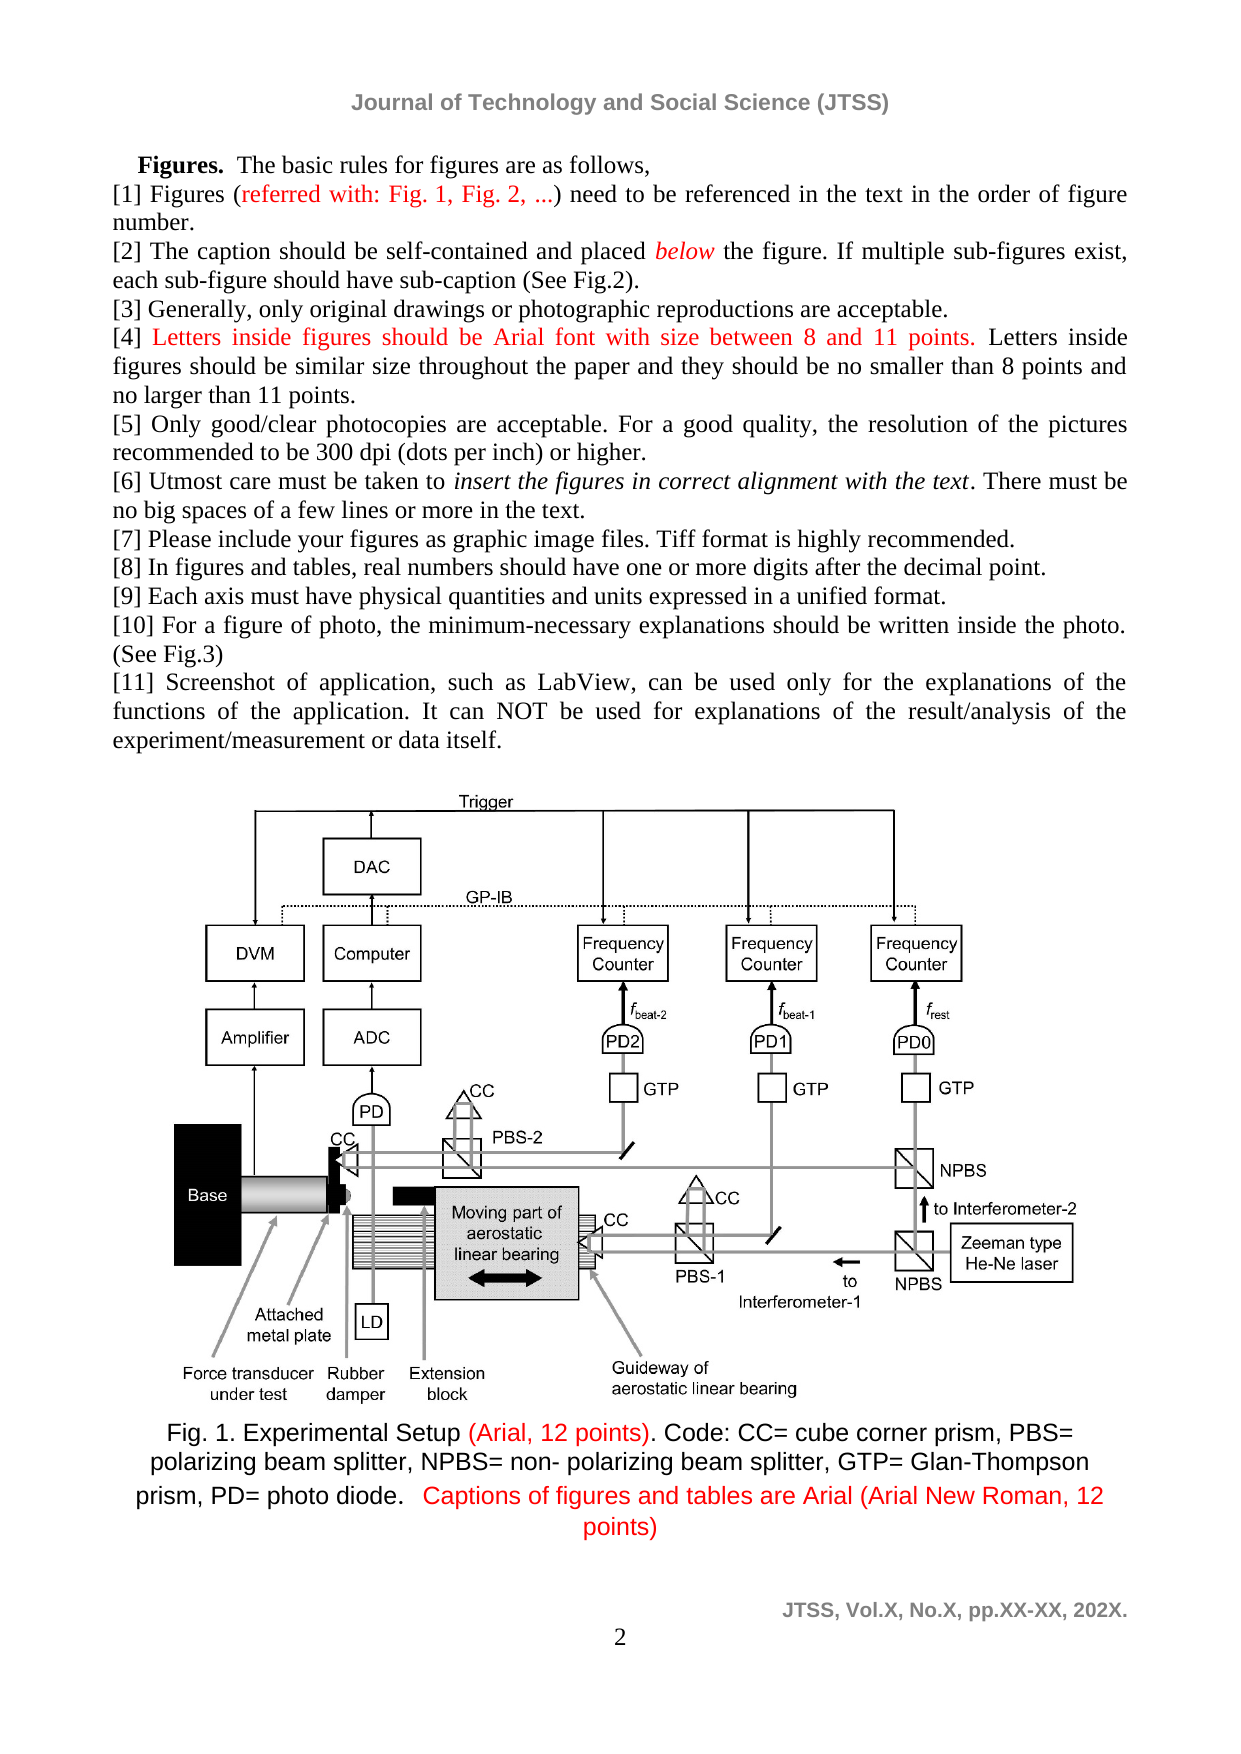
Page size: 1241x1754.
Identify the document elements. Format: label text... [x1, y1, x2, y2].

text Fig. 1. Experimental Setup (Arial, 12 points). Code: CC= cube corner prism, PBS= polarizing beam splitter, NPBS= non- polarizing beam splitter, GTP= Glan-Thompson prism, PD= photo diode．Captions of figures and tables are Arial (Arial New Roman, 12 points) [112, 1418, 1128, 1541]
text [9] Each axis must have physical quantities and units expressed in a unified format. [112, 581, 1128, 610]
text [2] The caption should be self-contained and placed below the figure. If multiple sub-figures exist, each sub-figure should have sub-caption (See Fig.2). [112, 236, 1128, 294]
text [1] Figures (referred with: Fig. 1, Fig. 2, ...) need to be referenced in the text in the order of figure number. [112, 179, 1128, 236]
text [10] For a figure of photo, the minimum-necessary explanations should be written inside the photo. (See Fig.3) [112, 610, 1128, 667]
text [8] In figures and tables, real numbers should have one or more digits after the decimal point. [112, 552, 1128, 581]
picture [158, 782, 1082, 1419]
text [3] Generally, only original drawings or photographic reproductions are acceptable. [112, 294, 1128, 322]
text [5] Only good/clear photocopies are acceptable. For a good quality, the resolution of the pictures recommended to be 300 dpi (dots per inch) or higher. [112, 409, 1128, 466]
text [6] Utmost care must be taken to insert the figures in correct alignment with the text. There must be no big spaces of a few lines or more in the text. [112, 466, 1128, 524]
text [4] Letters inside figures should be Arial font with size between 8 and 11 points. Letters inside figures should be similar size throughout the paper and they should be no smaller than 8 points and no larger than 11 points. [112, 322, 1128, 409]
text [7] Please include your figures as graphic image files. Tiff format is highly recommended. [112, 524, 1128, 552]
text [11] Screenshot of application, such as LabView, can be used only for the explanations of the functions of the application. It can NOT be used for explanations of the result/analysis of the experiment/measurement or data itself. [112, 667, 1128, 754]
text Figures. The basic rules for figures are as follows, [112, 150, 1128, 179]
